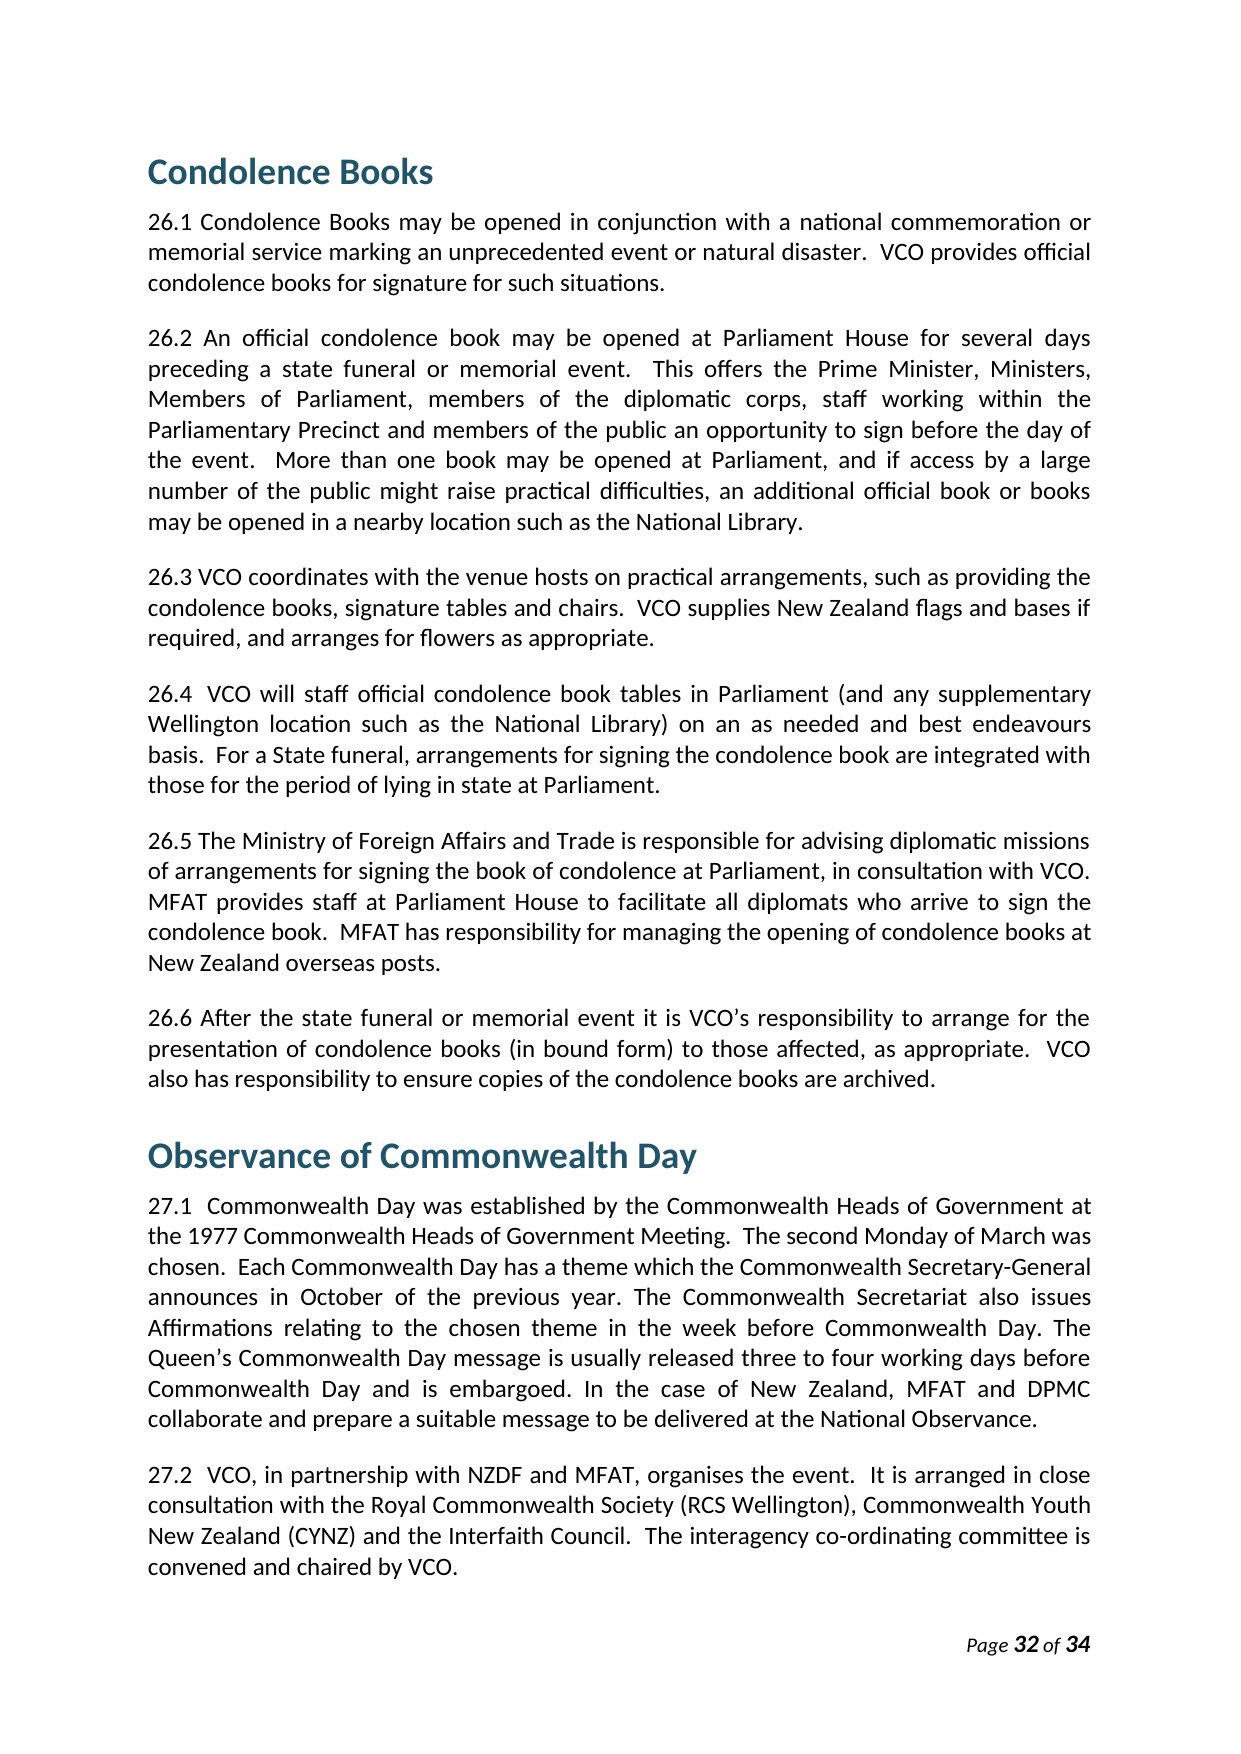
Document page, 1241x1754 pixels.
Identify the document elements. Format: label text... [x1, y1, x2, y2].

text 26.1 Condolence Books may be opened in conjunction with a national commemoration or memorial service marking an unprecedented event or natural disaster. VCO provides official condolence books for signature for such situations. [148, 206, 1092, 298]
subtitle Condolence Books [148, 148, 1092, 193]
text 27.2 VCO, in partnership with NZDF and MFAT, organises the event. It is arranged in close consultation with the Royal Commonwealth Society (RCS Wellington), Commonwealth Youth New Zealand (CYNZ) and the Interfaith Council. The interagency co-ordinating committee is convened and chaired by VCO. [148, 1459, 1092, 1581]
subtitle Observance of Commonwealth Day [148, 1132, 1092, 1177]
text 27.1 Commonwealth Day was established by the Commonwealth Heads of Government at the 1977 Commonwealth Heads of Government Meeting. The second Monday of March was chosen. Each Commonwealth Day has a theme which the Commonwealth Secretary-General announces in October of the previous year. The Commonwealth Secretariat also issues Affirmations relating to the chosen theme in the week before Commonwealth Day. The Queen’s Commonwealth Day message is usually released three to four working days before Commonwealth Day and is embargoed. In the case of New Zealand, MFAT and DPMC collaborate and prepare a suitable message to be delivered at the National Observance. [148, 1190, 1092, 1434]
text 26.4 VCO will staff official condolence book tables in Parliament (and any supplementary Wellington location such as the National Library) on an as needed and best endeavours basis. For a State funeral, arrangements for signing the condolence book are integrated with those for the period of lying in state at Parliament. [148, 678, 1092, 800]
text 26.3 VCO coordinates with the venue hosts on practical arrangements, such as providing the condolence books, signature tables and chairs. VCO supplies New Zealand flags and bases if required, and arranges for flowers as appropriate. [148, 561, 1092, 653]
text 26.5 The Ministry of Foreign Affairs and Trade is responsible for advising diplomatic missions of arrangements for signing the book of condolence at Parliament, in consultation with VCO. MFAT provides staff at Parliament House to facilitate all diplomats who arrive to sign the condolence book. MFAT has responsibility for managing the opening of condolence books at New Zealand overseas posts. [148, 825, 1092, 977]
text 26.6 After the state funeral or memorial event it is VCO’s responsibility to arrange for the presentation of condolence books (in bound form) to those affected, as appropriate. VCO also has responsibility to ensure copies of the condolence books are archived. [148, 1002, 1092, 1094]
text 26.2 An official condolence book may be opened at Parliament House for several days preceding a state funeral or memorial event. This offers the Prime Minister, Ministers, Members of Parliament, members of the diplomatic corps, staff working within the Parliamentary Precinct and members of the public an opportunity to sign before the day of the event. More than one book may be opened at Parliament, and if access by a large number of the public might raise practical difficulties, an additional official book or books may be opened in a nearby location such as the National Library. [148, 323, 1092, 536]
